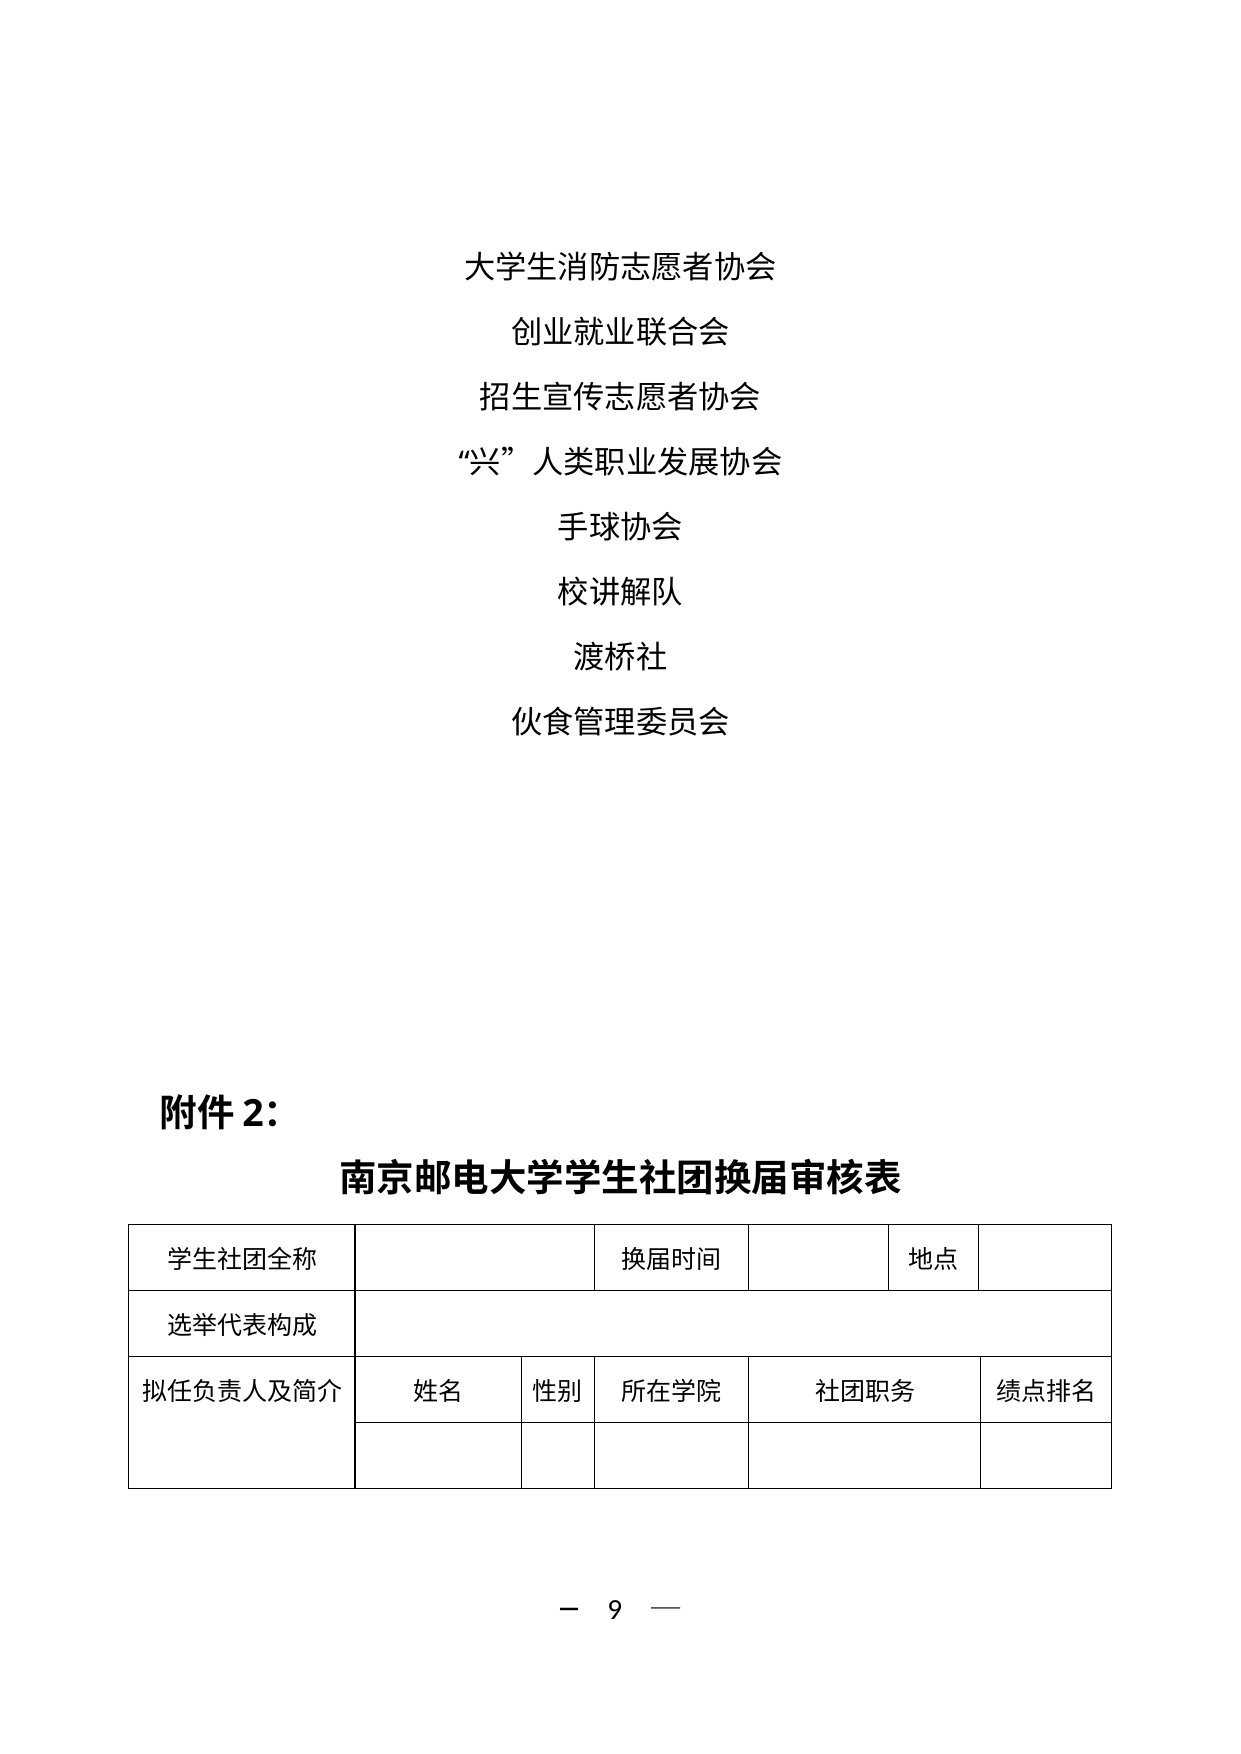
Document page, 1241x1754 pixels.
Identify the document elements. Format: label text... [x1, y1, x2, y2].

text 校讲解队 [159, 558, 1081, 623]
table_cell [356, 1423, 521, 1488]
table_cell [356, 1291, 1111, 1356]
table_cell 绩点排名 [981, 1357, 1111, 1422]
table_cell 拟任负责人及简介 [129, 1357, 354, 1488]
text “兴”人类职业发展协会 [159, 428, 1081, 493]
table_header [356, 1225, 594, 1290]
table_cell 所在学院 [595, 1357, 748, 1422]
table_cell 性别 [522, 1357, 594, 1422]
table_header [979, 1225, 1111, 1290]
table_cell 选举代表构成 [129, 1291, 354, 1356]
table_header 地点 [889, 1225, 978, 1290]
table_cell [749, 1423, 980, 1488]
table_cell 姓名 [356, 1357, 521, 1422]
text 大学生消防志愿者协会 [159, 233, 1081, 298]
title 附件2： [159, 1078, 1081, 1143]
table_header 换届时间 [595, 1225, 748, 1290]
table_cell [981, 1423, 1111, 1488]
table_header [749, 1225, 888, 1290]
text 手球协会 [159, 493, 1081, 558]
text 伙食管理委员会 [159, 688, 1081, 753]
text 渡桥社 [159, 623, 1081, 688]
text 招生宣传志愿者协会 [159, 363, 1081, 428]
table_cell [595, 1423, 748, 1488]
text 创业就业联合会 [159, 298, 1081, 363]
text 南京邮电大学学生社团换届审核表 [159, 1143, 1081, 1208]
table_header 学生社团全称 [129, 1225, 354, 1290]
table_cell [522, 1423, 594, 1488]
table_cell 社团职务 [749, 1357, 980, 1422]
